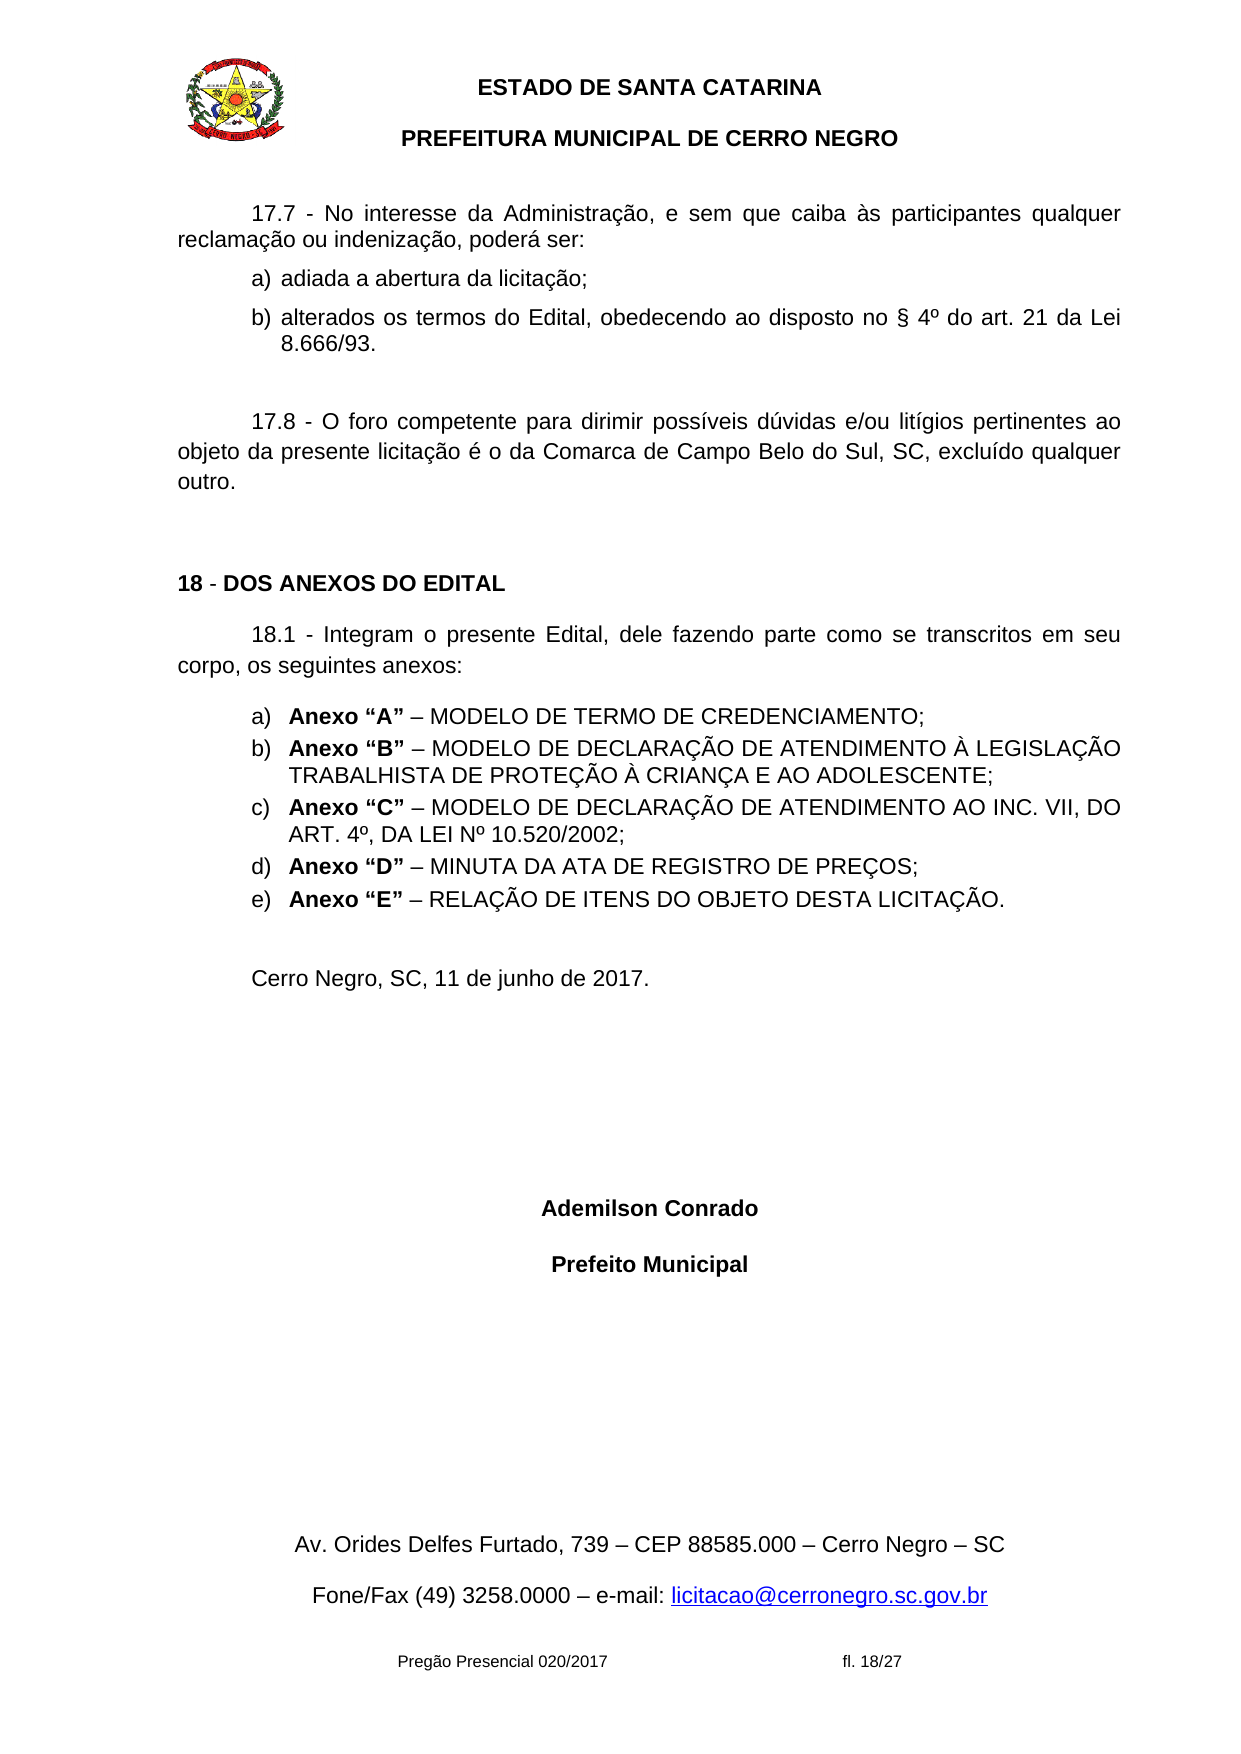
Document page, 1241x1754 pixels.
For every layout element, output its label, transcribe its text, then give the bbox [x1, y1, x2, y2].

text 18 - DOS ANEXOS DO EDITAL [177, 570, 1122, 597]
picture [177, 55, 296, 146]
list Anexo “B” – MODELO DE DECLARAÇÃO DE ATENDIMENTO À LEGISLAÇÃO TRABALHISTA DE PROTEÇÃO À CRIANÇA E AO ADOLESCENTE; [251, 735, 1122, 788]
text a) adiada a abertura da licitação; [251, 265, 1122, 292]
text Ademilson Conrado [177, 1195, 1122, 1222]
list Anexo “A” – MODELO DE TERMO DE CREDENCIAMENTO; [251, 703, 1122, 729]
text Cerro Negro, SC, 11 de junho de 2017. [177, 965, 1122, 991]
list Anexo “C” – MODELO DE DECLARAÇÃO DE ATENDIMENTO AO INC. VII, DO ART. 4º, DA LEI Nº 10.520/2002; [251, 794, 1122, 847]
subtitle Prefeito Municipal [177, 1251, 1122, 1277]
text 18.1 - Integram o presente Edital, dele fazendo parte como se transcritos em seu corpo, os seguintes anexos: [177, 621, 1122, 678]
list Anexo “E” – RELAÇÃO DE ITENS DO OBJETO DESTA LICITAÇÃO. [251, 886, 1122, 912]
list Anexo “D” – MINUTA DA ATA DE REGISTRO DE PREÇOS; [251, 853, 1122, 879]
text b) alterados os termos do Edital, obedecendo ao disposto no § 4º do art. 21 da Lei 8.666/93. [251, 304, 1122, 357]
text 17.8 - O foro competente para dirimir possíveis dúvidas e/ou litígios pertinentes ao objeto da presente licitação é o da Comarca de Campo Belo do Sul, SC, excluído qualquer outro. [177, 408, 1122, 494]
text 17.7 - No interesse da Administração, e sem que caiba às participantes qualquer reclamação ou indenização, poderá ser: [177, 200, 1122, 253]
